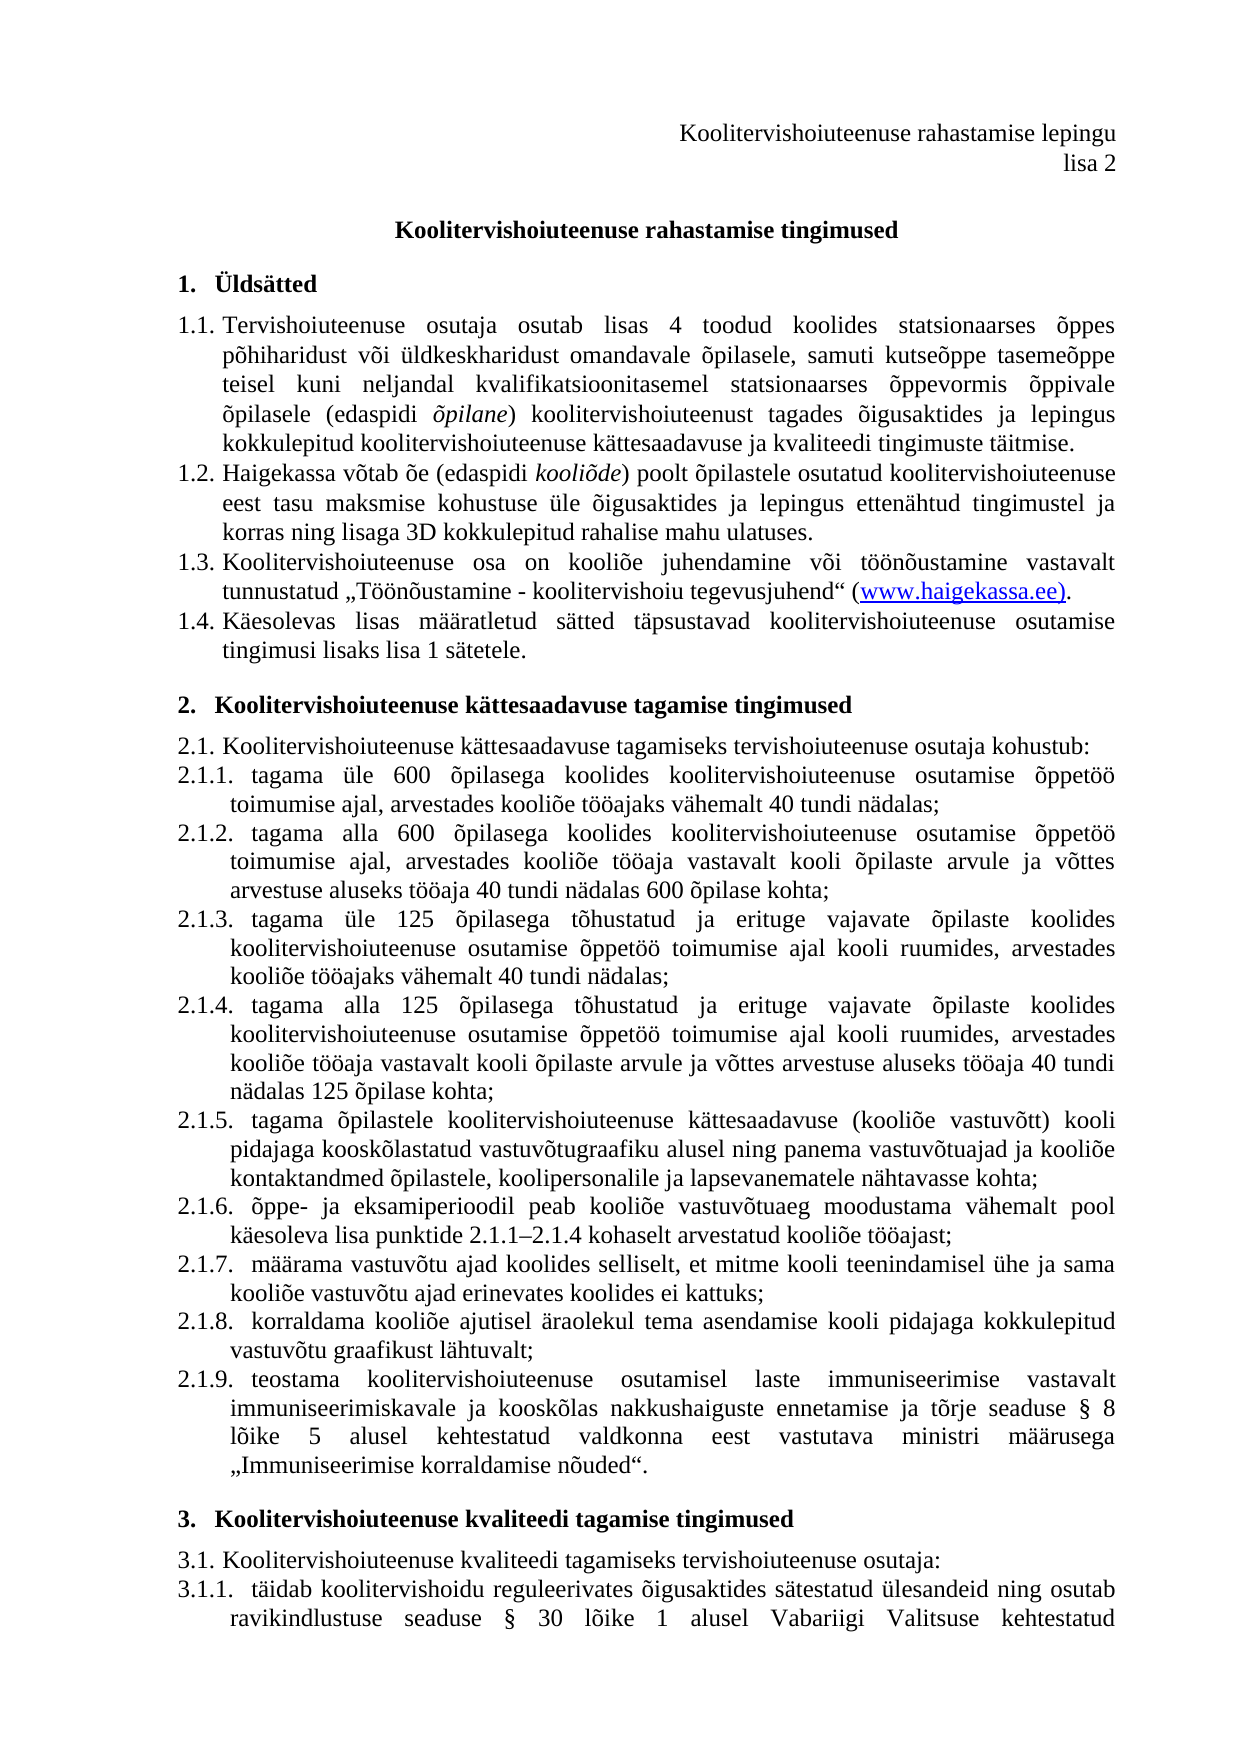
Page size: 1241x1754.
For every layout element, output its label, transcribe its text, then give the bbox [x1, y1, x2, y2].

list Üldsätted [177, 269, 1116, 298]
text Koolitervishoiuteenuse rahastamise lepingu [177, 118, 1116, 147]
list teostama koolitervishoiuteenuse osutamisel laste immuniseerimise vastavalt immuniseerimiskavale ja kooskõlas nakkushaiguste ennetamise ja tõrje seaduse § 8 lõike 5 alusel kehtestatud valdkonna eest vastutava ministri määrusega „Immuniseerimise korraldamise nõuded“. [177, 1364, 1116, 1479]
list Koolitervishoiuteenuse kättesaadavuse tagamise tingimused [177, 690, 1116, 719]
list Koolitervishoiuteenuse kvaliteedi tagamise tingimused [177, 1504, 1116, 1533]
list Tervishoiuteenuse osutaja osutab lisas 4 toodud koolides statsionaarses õppes põhiharidust või üldkeskharidust omandavale õpilasele, samuti kutseõppe tasemeõppe teisel kuni neljandal kvalifikatsioonitasemel statsionaarses õppevormis õppivale õpilasele (edaspidi õpilane) koolitervishoiuteenust tagades õigusaktides ja lepingus kokkulepitud koolitervishoiuteenuse kättesaadavuse ja kvaliteedi tingimuste täitmise. [177, 310, 1116, 457]
list Käesolevas lisas määratletud sätted täpsustavad koolitervishoiuteenuse osutamise tingimusi lisaks lisa 1 sätetele. [177, 606, 1116, 664]
list tagama alla 125 õpilasega tõhustatud ja erituge vajavate õpilaste koolides koolitervishoiuteenuse osutamise õppetöö toimumise ajal kooli ruumides, arvestades kooliõe tööaja vastavalt kooli õpilaste arvule ja võttes arvestuse aluseks tööaja 40 tundi nädalas 125 õpilase kohta; [177, 990, 1116, 1105]
list tagama üle 125 õpilasega tõhustatud ja erituge vajavate õpilaste koolides koolitervishoiuteenuse osutamise õppetöö toimumise ajal kooli ruumides, arvestades kooliõe tööajaks vähemalt 40 tundi nädalas; [177, 904, 1116, 990]
text Koolitervishoiuteenuse rahastamise tingimused [177, 215, 1116, 244]
list Koolitervishoiuteenuse kättesaadavuse tagamiseks tervishoiuteenuse osutaja kohustub: [177, 731, 1116, 760]
list korraldama kooliõe ajutisel äraolekul tema asendamise kooli pidajaga kokkulepitud vastuvõtu graafikust lähtuvalt; [177, 1306, 1116, 1364]
list Haigekassa võtab õe (edaspidi kooliõde) poolt õpilastele osutatud koolitervishoiuteenuse eest tasu maksmise kohustuse üle õigusaktides ja lepingus ettenähtud tingimustel ja korras ning lisaga 3D kokkulepitud rahalise mahu ulatuses. [177, 458, 1116, 546]
list tagama üle 600 õpilasega koolides koolitervishoiuteenuse osutamise õppetöö toimumise ajal, arvestades kooliõe tööajaks vähemalt 40 tundi nädalas; [177, 760, 1116, 818]
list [177, 1574, 1116, 1631]
list tagama alla 600 õpilasega koolides koolitervishoiuteenuse osutamise õppetöö toimumise ajal, arvestades kooliõe tööaja vastavalt kooli õpilaste arvule ja võttes arvestuse aluseks tööaja 40 tundi nädalas 600 õpilase kohta; [177, 818, 1116, 904]
list määrama vastuvõtu ajad koolides selliselt, et mitme kooli teenindamisel ühe ja sama kooliõe vastuvõtu ajad erinevates koolides ei kattuks; [177, 1249, 1116, 1306]
list õppe- ja eksamiperioodil peab kooliõe vastuvõtuaeg moodustama vähemalt pool käesoleva lisa punktide 2.1.1–2.1.4 kohaselt arvestatud kooliõe tööajast; [177, 1191, 1116, 1249]
list Koolitervishoiuteenuse osa on kooliõe juhendamine või töönõustamine vastavalt tunnustatud „Töönõustamine - koolitervishoiu tegevusjuhend“ (www.haigekassa.ee). [177, 547, 1116, 605]
text lisa 2 [177, 148, 1116, 177]
list Koolitervishoiuteenuse kvaliteedi tagamiseks tervishoiuteenuse osutaja: [177, 1545, 1116, 1574]
list tagama õpilastele koolitervishoiuteenuse kättesaadavuse (kooliõe vastuvõtt) kooli pidajaga kooskõlastatud vastuvõtugraafiku alusel ning panema vastuvõtuajad ja kooliõe kontaktandmed õpilastele, koolipersonalile ja lapsevanematele nähtavasse kohta; [177, 1105, 1116, 1191]
